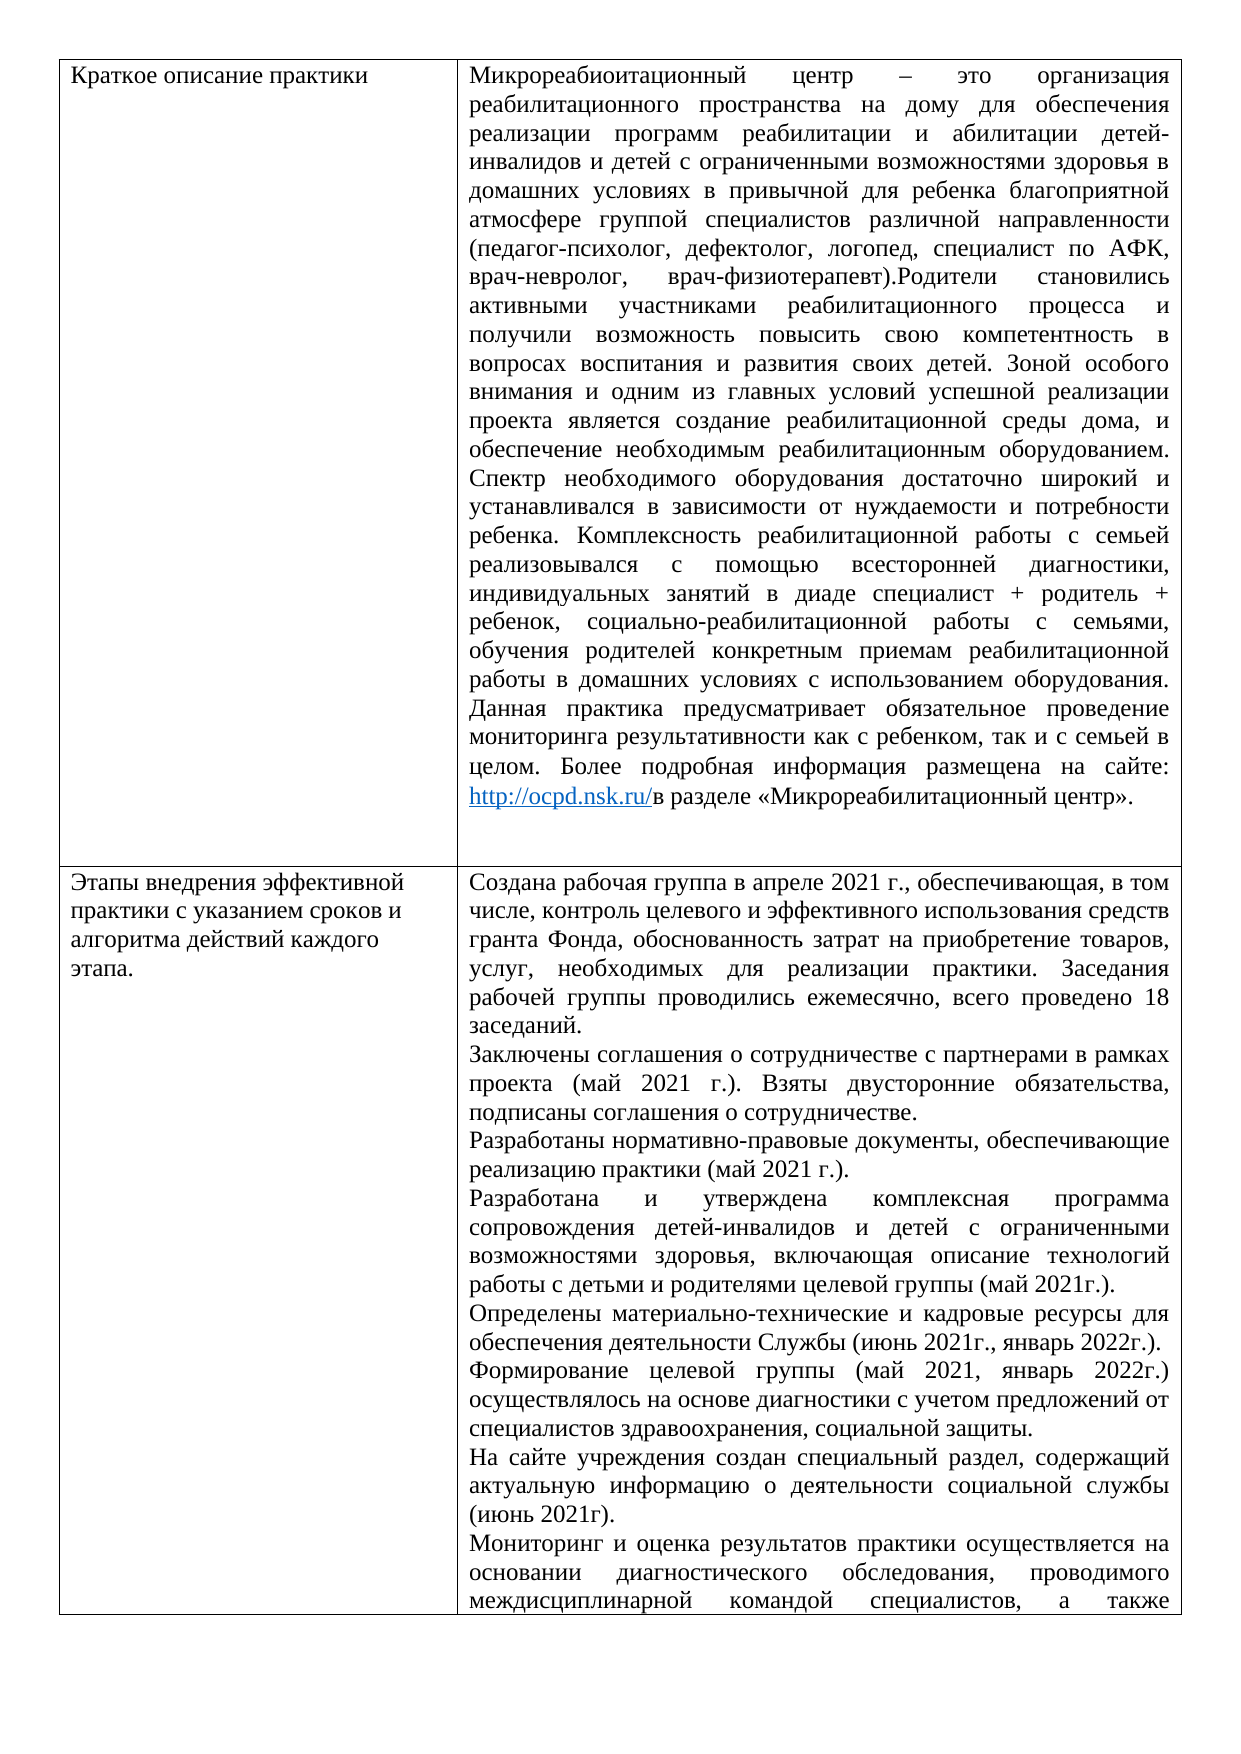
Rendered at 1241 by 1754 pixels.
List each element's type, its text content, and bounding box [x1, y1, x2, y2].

table_cell Краткое описание практики [60, 60, 457, 866]
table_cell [458, 867, 1181, 1614]
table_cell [60, 867, 457, 1614]
table_cell Микрореабиоитационный центр – это организация реабилитационного пространства на дому для обеспечения реализации программ реабилитации и абилитации детей-инвалидов и детей с ограниченными возможностями здоровья в домашних условиях в привычной для ребенка благоприятной атмосфере группой специалистов различной направленности (педагог-психолог, дефектолог, логопед, специалист по АФК, врач-невролог, врач-физиотерапевт).Родители становились активными участниками реабилитационного процесса и получили возможность повысить свою компетентность в вопросах воспитания и развития своих детей. Зоной особого внимания и одним из главных условий успешной реализации проекта является создание реабилитационной среды дома, и обеспечение необходимым реабилитационным оборудованием. Спектр необходимого оборудования достаточно широкий и устанавливался в зависимости от нуждаемости и потребности ребенка. Комплексность реабилитационной работы с семьей реализовывался с помощью всесторонней диагностики, индивидуальных занятий в диаде специалист + родитель + ребенок, социально-реабилитационной работы с семьями, обучения родителей конкретным приемам реабилитационной работы в домашних условиях с использованием оборудования. Данная практика предусматривает обязательное проведение мониторинга результативности как с ребенком, так и с семьей в целом. Более подробная информация размещена на сайте: http://ocpd.nsk.ru/в разделе «Микрореабилитационный центр». [458, 60, 1181, 866]
